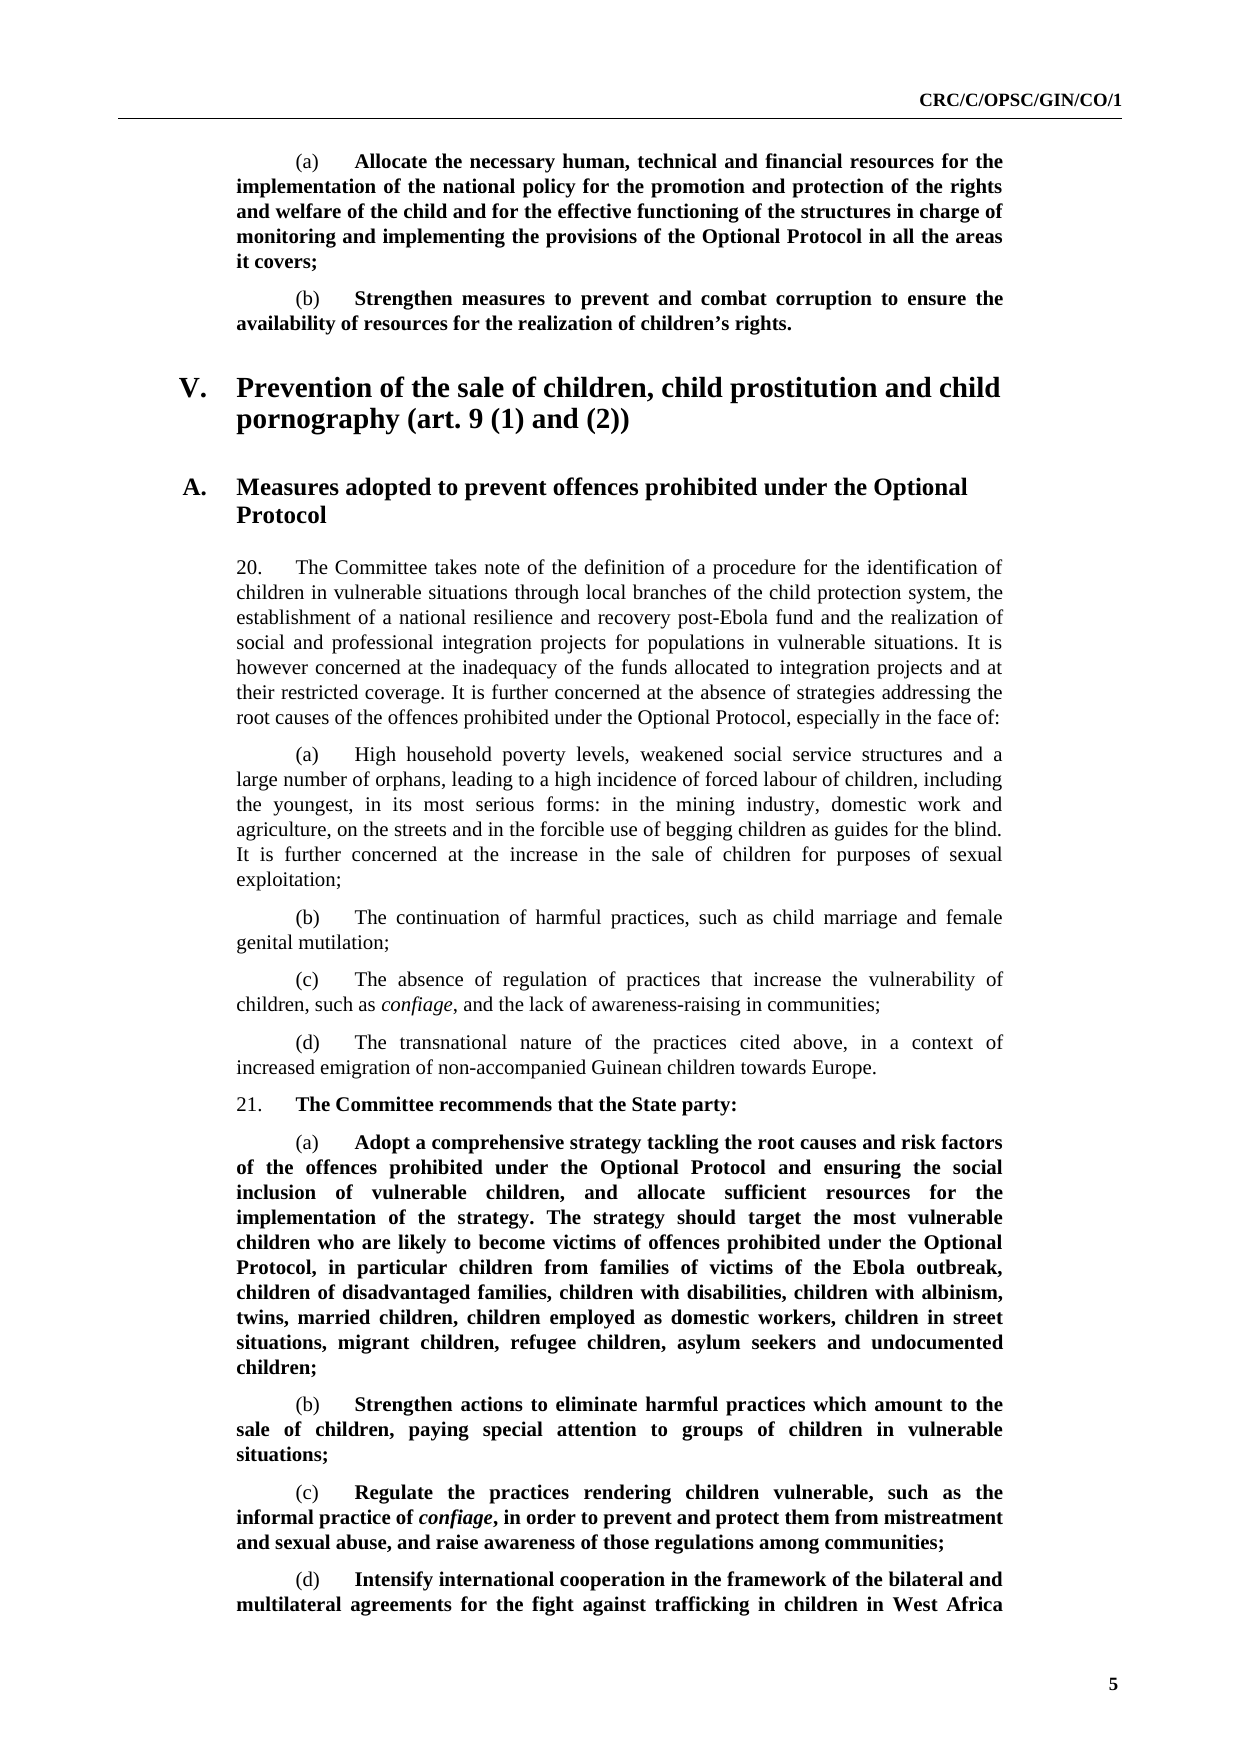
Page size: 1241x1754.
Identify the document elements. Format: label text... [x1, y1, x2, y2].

text 21. The Committee recommends that the State party: [236, 1091, 1004, 1116]
text (d) The transnational nature of the practices cited above, in a context of increased emigration of non-accompanied Guinean children towards Europe. [236, 1029, 1004, 1079]
text (a) Allocate the necessary human, technical and financial resources for the implementation of the national policy for the promotion and protection of the rights and welfare of the child and for the effective functioning of the structures in charge of monitoring and implementing the provisions of the Optional Protocol in all the areas it covers; [236, 148, 1004, 273]
text A. Measures adopted to prevent offences prohibited under the Optional Protocol [118, 473, 1004, 529]
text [236, 1566, 1004, 1616]
text V. Prevention of the sale of children, child prostitution and child pornography (art. 9 (1) and (2)) [118, 373, 1004, 435]
text (c) The absence of regulation of practices that increase the vulnerability of children, such as confiage, and the lack of awareness-raising in communities; [236, 966, 1004, 1016]
text (b) Strengthen measures to prevent and combat corruption to ensure the availability of resources for the realization of children’s rights. [236, 285, 1004, 335]
text (b) Strengthen actions to eliminate harmful practices which amount to the sale of children, paying special attention to groups of children in vulnerable situations; [236, 1391, 1004, 1466]
text (a) High household poverty levels, weakened social service structures and a large number of orphans, leading to a high incidence of forced labour of children, including the youngest, in its most serious forms: in the mining industry, domestic work and agriculture, on the streets and in the forcible use of begging children as guides for the blind. It is further concerned at the increase in the sale of children for purposes of sexual exploitation; [236, 741, 1004, 891]
text (a) Adopt a comprehensive strategy tackling the root causes and risk factors of the offences prohibited under the Optional Protocol and ensuring the social inclusion of vulnerable children, and allocate sufficient resources for the implementation of the strategy. The strategy should target the most vulnerable children who are likely to become victims of offences prohibited under the Optional Protocol, in particular children from families of victims of the Ebola outbreak, children of disadvantaged families, children with disabilities, children with albinism, twins, married children, children employed as domestic workers, children in street situations, migrant children, refugee children, asylum seekers and undocumented children; [236, 1129, 1004, 1379]
text (c) Regulate the practices rendering children vulnerable, such as the informal practice of confiage, in order to prevent and protect them from mistreatment and sexual abuse, and raise awareness of those regulations among communities; [236, 1479, 1004, 1554]
text (b) The continuation of harmful practices, such as child marriage and female genital mutilation; [236, 904, 1004, 954]
text 20. The Committee takes note of the definition of a procedure for the identification of children in vulnerable situations through local branches of the child protection system, the establishment of a national resilience and recovery post-Ebola fund and the realization of social and professional integration projects for populations in vulnerable situations. It is however concerned at the inadequacy of the funds allocated to integration projects and at their restricted coverage. It is further concerned at the absence of strategies addressing the root causes of the offences prohibited under the Optional Protocol, especially in the face of: [236, 554, 1004, 729]
